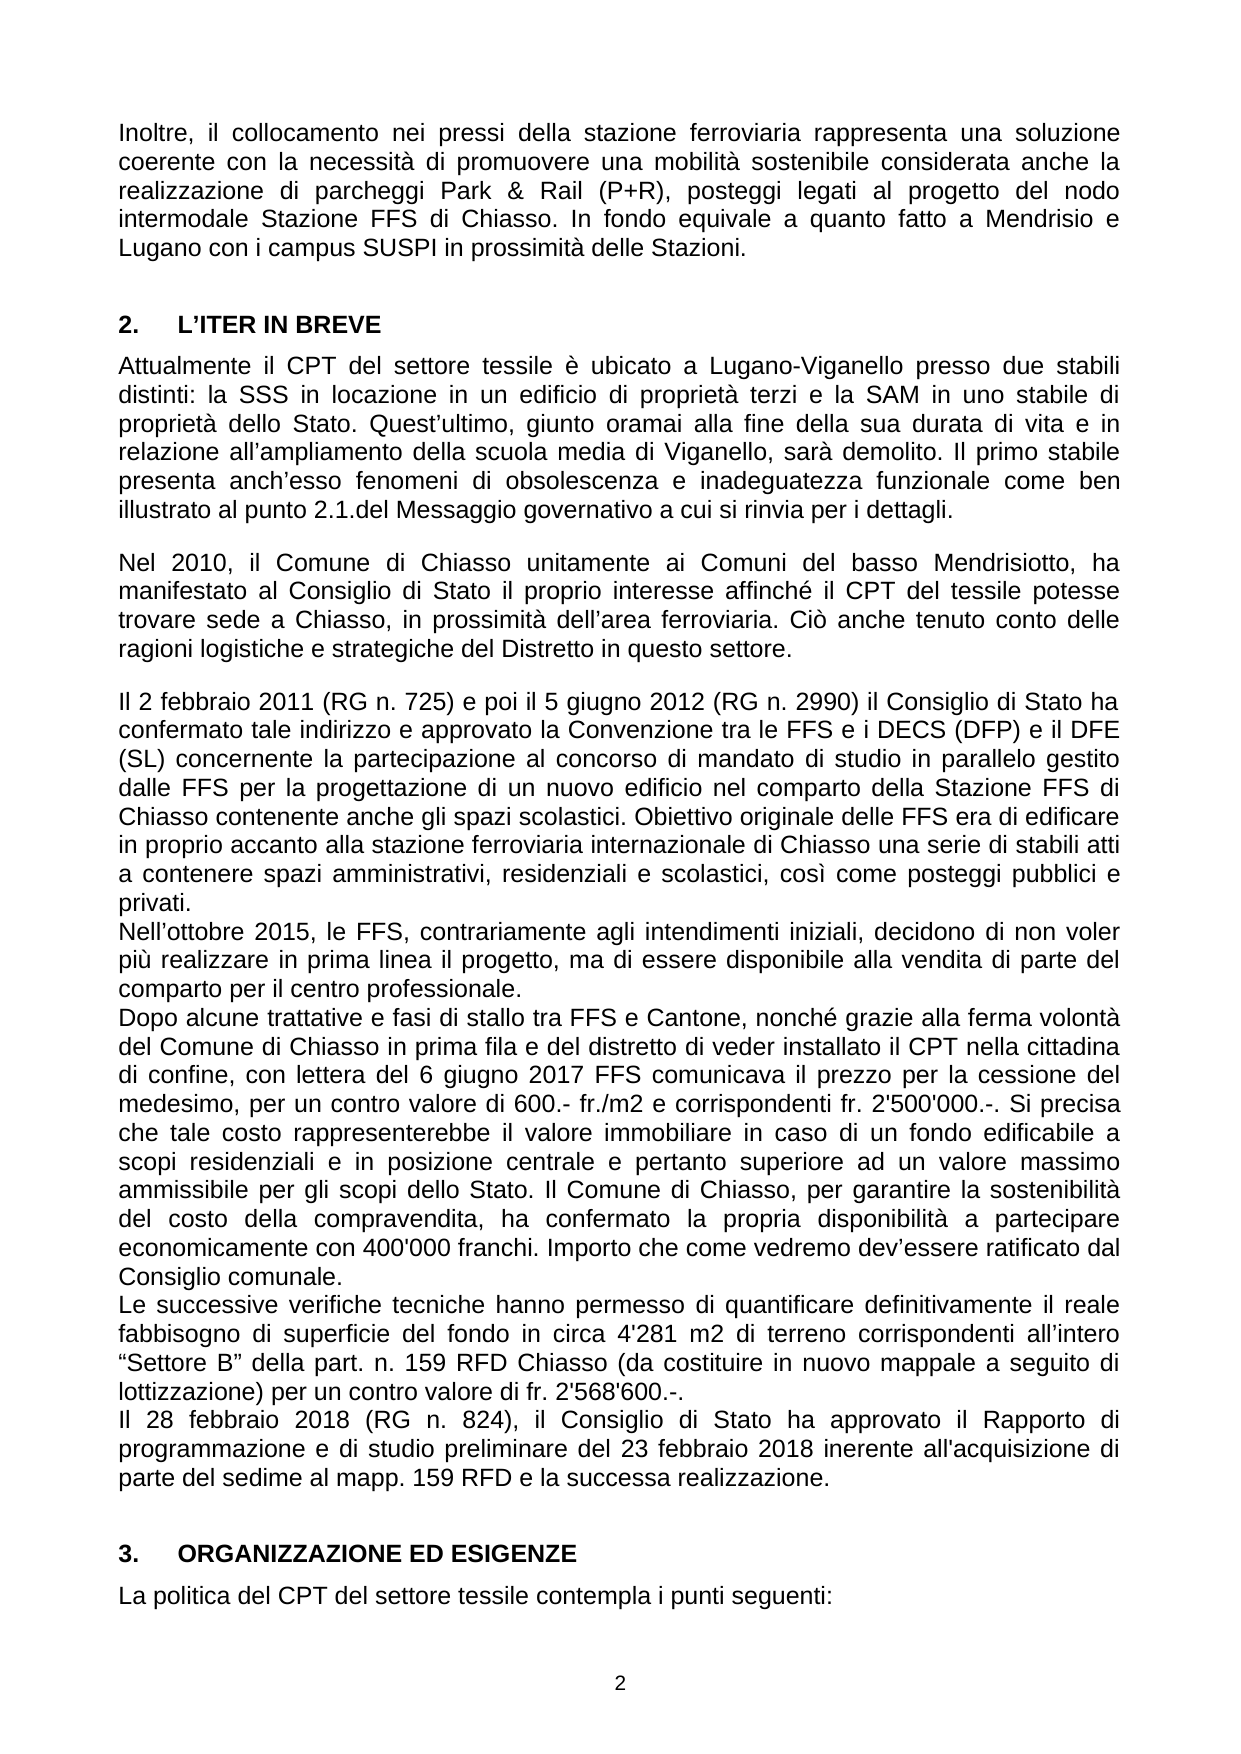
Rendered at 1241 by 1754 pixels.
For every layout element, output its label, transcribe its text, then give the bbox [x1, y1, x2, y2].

text La politica del CPT del settore tessile contempla i punti seguenti: [118, 1581, 1122, 1609]
text Nel 2010, il Comune di Chiasso unitamente ai Comuni del basso Mendrisiotto, ha manifestato al Consiglio di Stato il proprio interesse affinché il CPT del tessile potesse trovare sede a Chiasso, in prossimità dell’area ferroviaria. Ciò anche tenuto conto delle ragioni logistiche e strategiche del Distretto in questo settore. [118, 547, 1122, 662]
text Dopo alcune trattative e fasi di stallo tra FFS e Cantone, nonché grazie alla ferma volontà del Comune di Chiasso in prima fila e del distretto di veder installato il CPT nella cittadina di confine, con lettera del 6 giugno 2017 FFS comunicava il prezzo per la cessione del medesimo, per un contro valore di 600.- fr./m2 e corrispondenti fr. 2'500'000.-. Si precisa che tale costo rappresenterebbe il valore immobiliare in caso di un fondo edificabile a scopi residenziali e in posizione centrale e pertanto superiore ad un valore massimo ammissibile per gli scopi dello Stato. Il Comune di Chiasso, per garantire la sostenibilità del costo della compravendita, ha confermato la propria disponibilità a partecipare economicamente con 400'000 franchi. Importo che come vedremo dev’essere ratificato dal Consiglio comunale. [118, 1003, 1122, 1290]
text Il 2 febbraio 2011 (RG n. 725) e poi il 5 giugno 2012 (RG n. 2990) il Consiglio di Stato ha confermato tale indirizzo e approvato la Convenzione tra le FFS e i DECS (DFP) e il DFE (SL) concernente la partecipazione al concorso di mandato di studio in parallelo gestito dalle FFS per la progettazione di un nuovo edificio nel comparto della Stazione FFS di Chiasso contenente anche gli spazi scolastici. Obiettivo originale delle FFS era di edificare in proprio accanto alla stazione ferroviaria internazionale di Chiasso una serie di stabili atti a contenere spazi amministrativi, residenziali e scolastici, così come posteggi pubblici e privati. [118, 686, 1122, 916]
subtitle L’iter in breve [118, 310, 1122, 338]
text Il 28 febbraio 2018 (RG n. 824), il Consiglio di Stato ha approvato il Rapporto di programmazione e di studio preliminare del 23 febbraio 2018 inerente all'acquisizione di parte del sedime al mapp. 159 RFD e la successa realizzazione. [118, 1405, 1122, 1491]
subtitle organizzazione ed ESIGENZE [118, 1539, 1122, 1568]
text Le successive verifiche tecniche hanno permesso di quantificare definitivamente il reale fabbisogno di superficie del fondo in circa 4'281 m2 di terreno corrispondenti all’intero “Settore B” della part. n. 159 RFD Chiasso (da costituire in nuovo mappale a seguito di lottizzazione) per un contro valore di fr. 2'568'600.-. [118, 1290, 1122, 1405]
text Attualmente il CPT del settore tessile è ubicato a Lugano-Viganello presso due stabili distinti: la SSS in locazione in un edificio di proprietà terzi e la SAM in uno stabile di proprietà dello Stato. Quest’ultimo, giunto oramai alla fine della sua durata di vita e in relazione all’ampliamento della scuola media di Viganello, sarà demolito. Il primo stabile presenta anch’esso fenomeni di obsolescenza e inadeguatezza funzionale come ben illustrato al punto 2.1.del Messaggio governativo a cui si rinvia per i dettagli. [118, 351, 1122, 523]
text Inoltre, il collocamento nei pressi della stazione ferroviaria rappresenta una soluzione coerente con la necessità di promuovere una mobilità sostenibile considerata anche la realizzazione di parcheggi Park & Rail (P+R), posteggi legati al progetto del nodo intermodale Stazione FFS di Chiasso. In fondo equivale a quanto fatto a Mendrisio e Lugano con i campus SUSPI in prossimità delle Stazioni. [118, 118, 1122, 262]
text Nell’ottobre 2015, le FFS, contrariamente agli intendimenti iniziali, decidono di non voler più realizzare in prima linea il progetto, ma di essere disponibile alla vendita di parte del comparto per il centro professionale. [118, 916, 1122, 1003]
